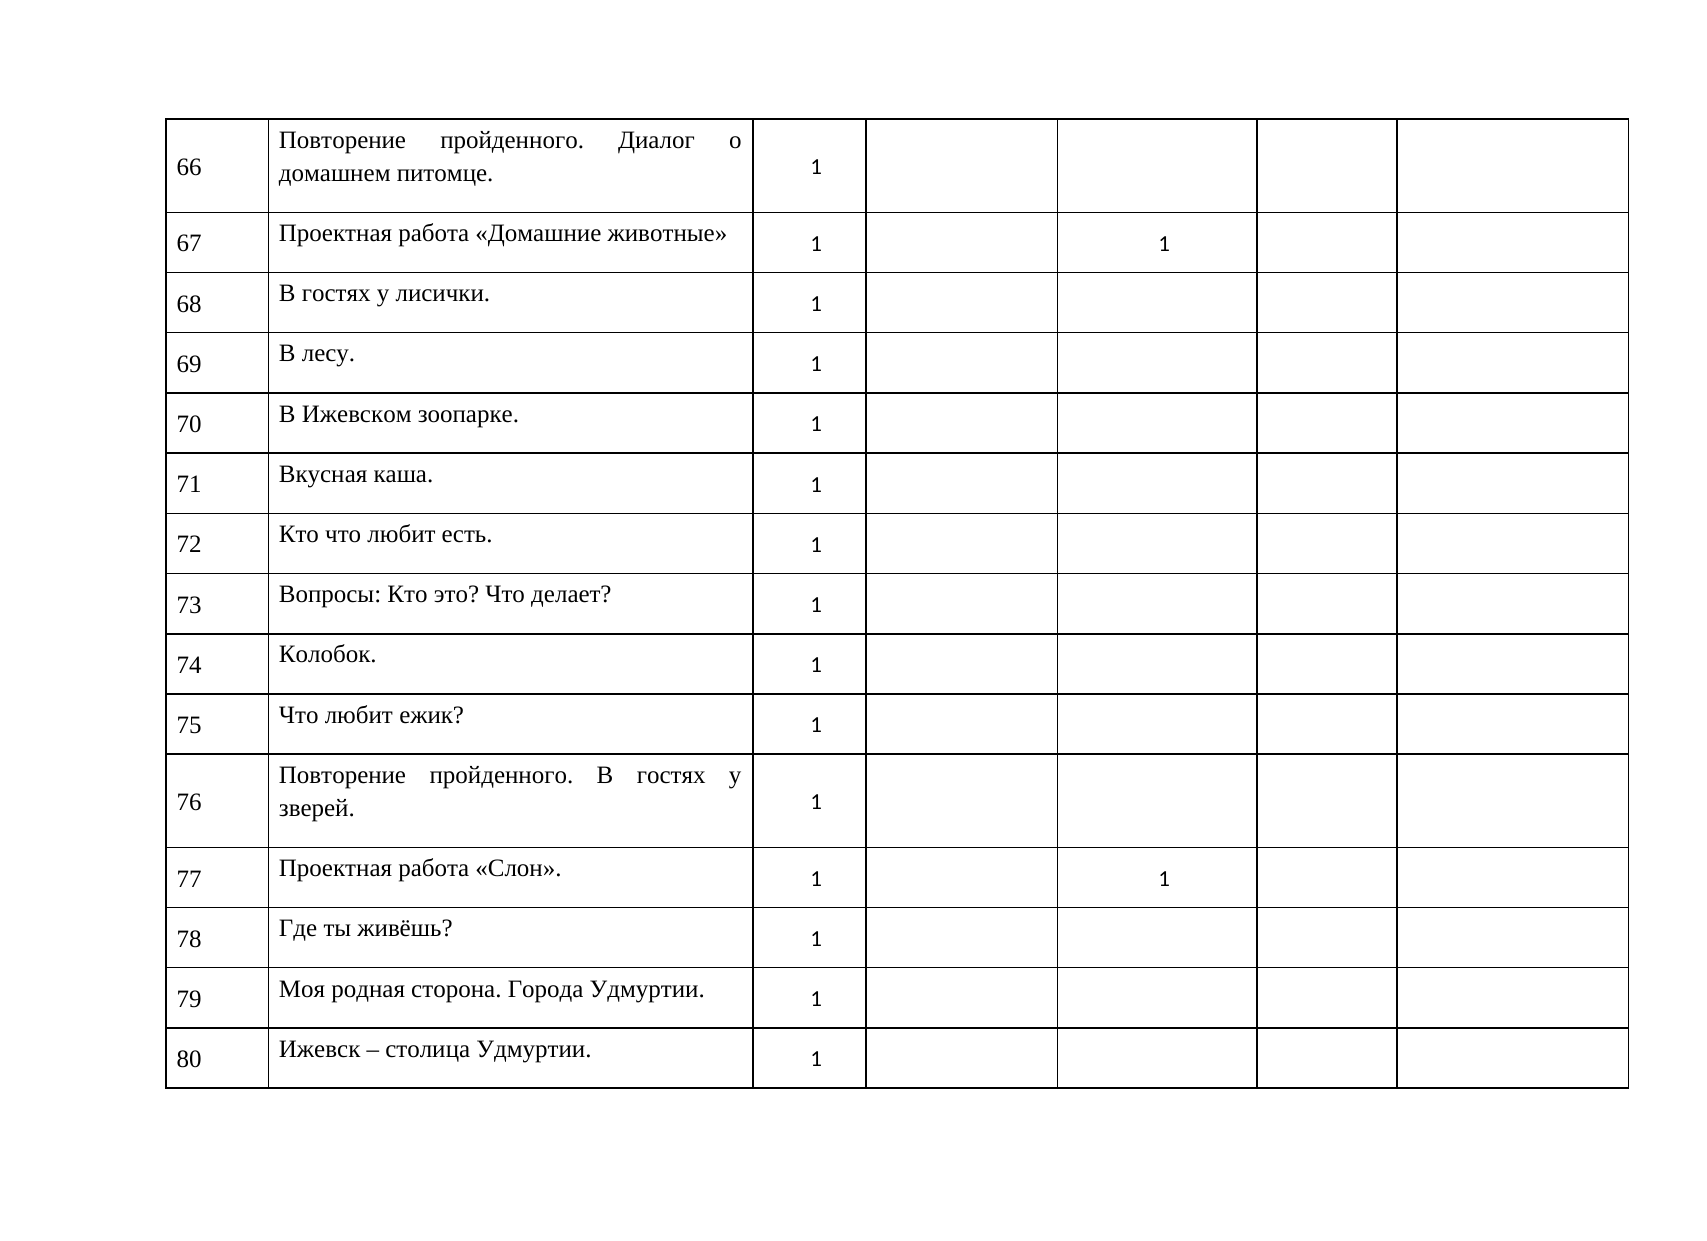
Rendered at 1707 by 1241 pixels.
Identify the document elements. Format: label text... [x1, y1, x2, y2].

table_cell Колобок. [269, 635, 752, 693]
table_cell 80 [167, 1029, 268, 1087]
table_cell [1058, 574, 1256, 633]
table_cell [867, 394, 1057, 452]
table_cell [1398, 968, 1628, 1027]
table_cell Ижевск – столица Удмуртии. [269, 1029, 752, 1087]
table_cell 75 [167, 695, 268, 753]
table_cell 1 [754, 968, 865, 1027]
table_cell 79 [167, 968, 268, 1027]
table_cell [1258, 848, 1396, 907]
table_cell 67 [167, 213, 268, 272]
table_cell 74 [167, 635, 268, 693]
table_cell 1 [754, 454, 865, 512]
table_cell 1 [1058, 213, 1256, 272]
table_cell [1258, 755, 1396, 846]
table_cell [1258, 968, 1396, 1027]
table_cell 70 [167, 394, 268, 452]
table_cell В лесу. [269, 333, 752, 392]
table_cell В Ижевском зоопарке. [269, 394, 752, 452]
table_cell [1058, 333, 1256, 392]
table_cell Повторение пройденного. Диалог о домашнем питомце. [269, 120, 752, 211]
table_cell [1398, 1029, 1628, 1087]
table_cell [1258, 635, 1396, 693]
table_cell [1058, 695, 1256, 753]
table_cell В гостях у лисички. [269, 273, 752, 332]
table_cell [867, 848, 1057, 907]
table_cell [1398, 635, 1628, 693]
table_cell 77 [167, 848, 268, 907]
table_cell [867, 514, 1057, 573]
table_cell [1258, 908, 1396, 967]
table_cell Проектная работа «Слон». [269, 848, 752, 907]
table_cell 1 [754, 514, 865, 573]
table_cell [1398, 213, 1628, 272]
table_cell [1398, 454, 1628, 512]
table_cell 1 [754, 695, 865, 753]
table_cell 71 [167, 454, 268, 512]
table_cell [867, 213, 1057, 272]
table_cell 68 [167, 273, 268, 332]
table_cell Вопросы: Кто это? Что делает? [269, 574, 752, 633]
table_cell [1258, 120, 1396, 211]
table_cell 1 [754, 394, 865, 452]
table_cell 76 [167, 755, 268, 846]
table_cell 1 [754, 213, 865, 272]
table_cell 72 [167, 514, 268, 573]
table_cell 1 [754, 635, 865, 693]
table_cell [1058, 755, 1256, 846]
table_cell [1258, 514, 1396, 573]
table_cell [1398, 695, 1628, 753]
table_cell 69 [167, 333, 268, 392]
table_cell [867, 120, 1057, 211]
table_cell 73 [167, 574, 268, 633]
table_cell [1058, 1029, 1256, 1087]
table_cell [1058, 273, 1256, 332]
table_cell [867, 695, 1057, 753]
table_cell [1058, 968, 1256, 1027]
table_cell Где ты живёшь? [269, 908, 752, 967]
table_cell Кто что любит есть. [269, 514, 752, 573]
table_cell [1058, 514, 1256, 573]
table_cell 1 [754, 273, 865, 332]
table_cell [1058, 120, 1256, 211]
table_cell [867, 333, 1057, 392]
table_cell Моя родная сторона. Города Удмуртии. [269, 968, 752, 1027]
table_cell [1398, 755, 1628, 846]
table_cell [1398, 848, 1628, 907]
table_cell 1 [754, 848, 865, 907]
table_cell Вкусная каша. [269, 454, 752, 512]
table_cell [1398, 908, 1628, 967]
table_cell [1258, 574, 1396, 633]
table_cell 1 [754, 333, 865, 392]
table_cell Проектная работа «Домашние животные» [269, 213, 752, 272]
table_cell [1258, 213, 1396, 272]
table_cell [1258, 394, 1396, 452]
table_cell [1258, 273, 1396, 332]
table_cell [867, 968, 1057, 1027]
table_cell 1 [754, 908, 865, 967]
table_cell [867, 574, 1057, 633]
table_cell [1398, 273, 1628, 332]
table_cell [1058, 635, 1256, 693]
table_cell Повторение пройденного. В гостях у зверей. [269, 755, 752, 846]
table_cell [1398, 394, 1628, 452]
table_cell [1258, 333, 1396, 392]
table_cell [867, 1029, 1057, 1087]
table_cell [1258, 695, 1396, 753]
table_cell [1258, 454, 1396, 512]
table_cell 66 [167, 120, 268, 211]
table_cell 1 [754, 120, 865, 211]
table_cell [1058, 454, 1256, 512]
table_cell [867, 273, 1057, 332]
table_cell 1 [754, 1029, 865, 1087]
table_cell [867, 454, 1057, 512]
table_cell [1058, 394, 1256, 452]
table_cell [1398, 514, 1628, 573]
table_cell [1398, 333, 1628, 392]
table_cell [867, 755, 1057, 846]
table_cell Что любит ежик? [269, 695, 752, 753]
table_cell [1058, 908, 1256, 967]
table_cell [1398, 574, 1628, 633]
table_cell 1 [754, 755, 865, 846]
table_cell [867, 635, 1057, 693]
table_cell [1258, 1029, 1396, 1087]
table_cell 1 [1058, 848, 1256, 907]
table_cell 78 [167, 908, 268, 967]
table_cell [867, 908, 1057, 967]
table_cell 1 [754, 574, 865, 633]
table_cell [1398, 120, 1628, 211]
